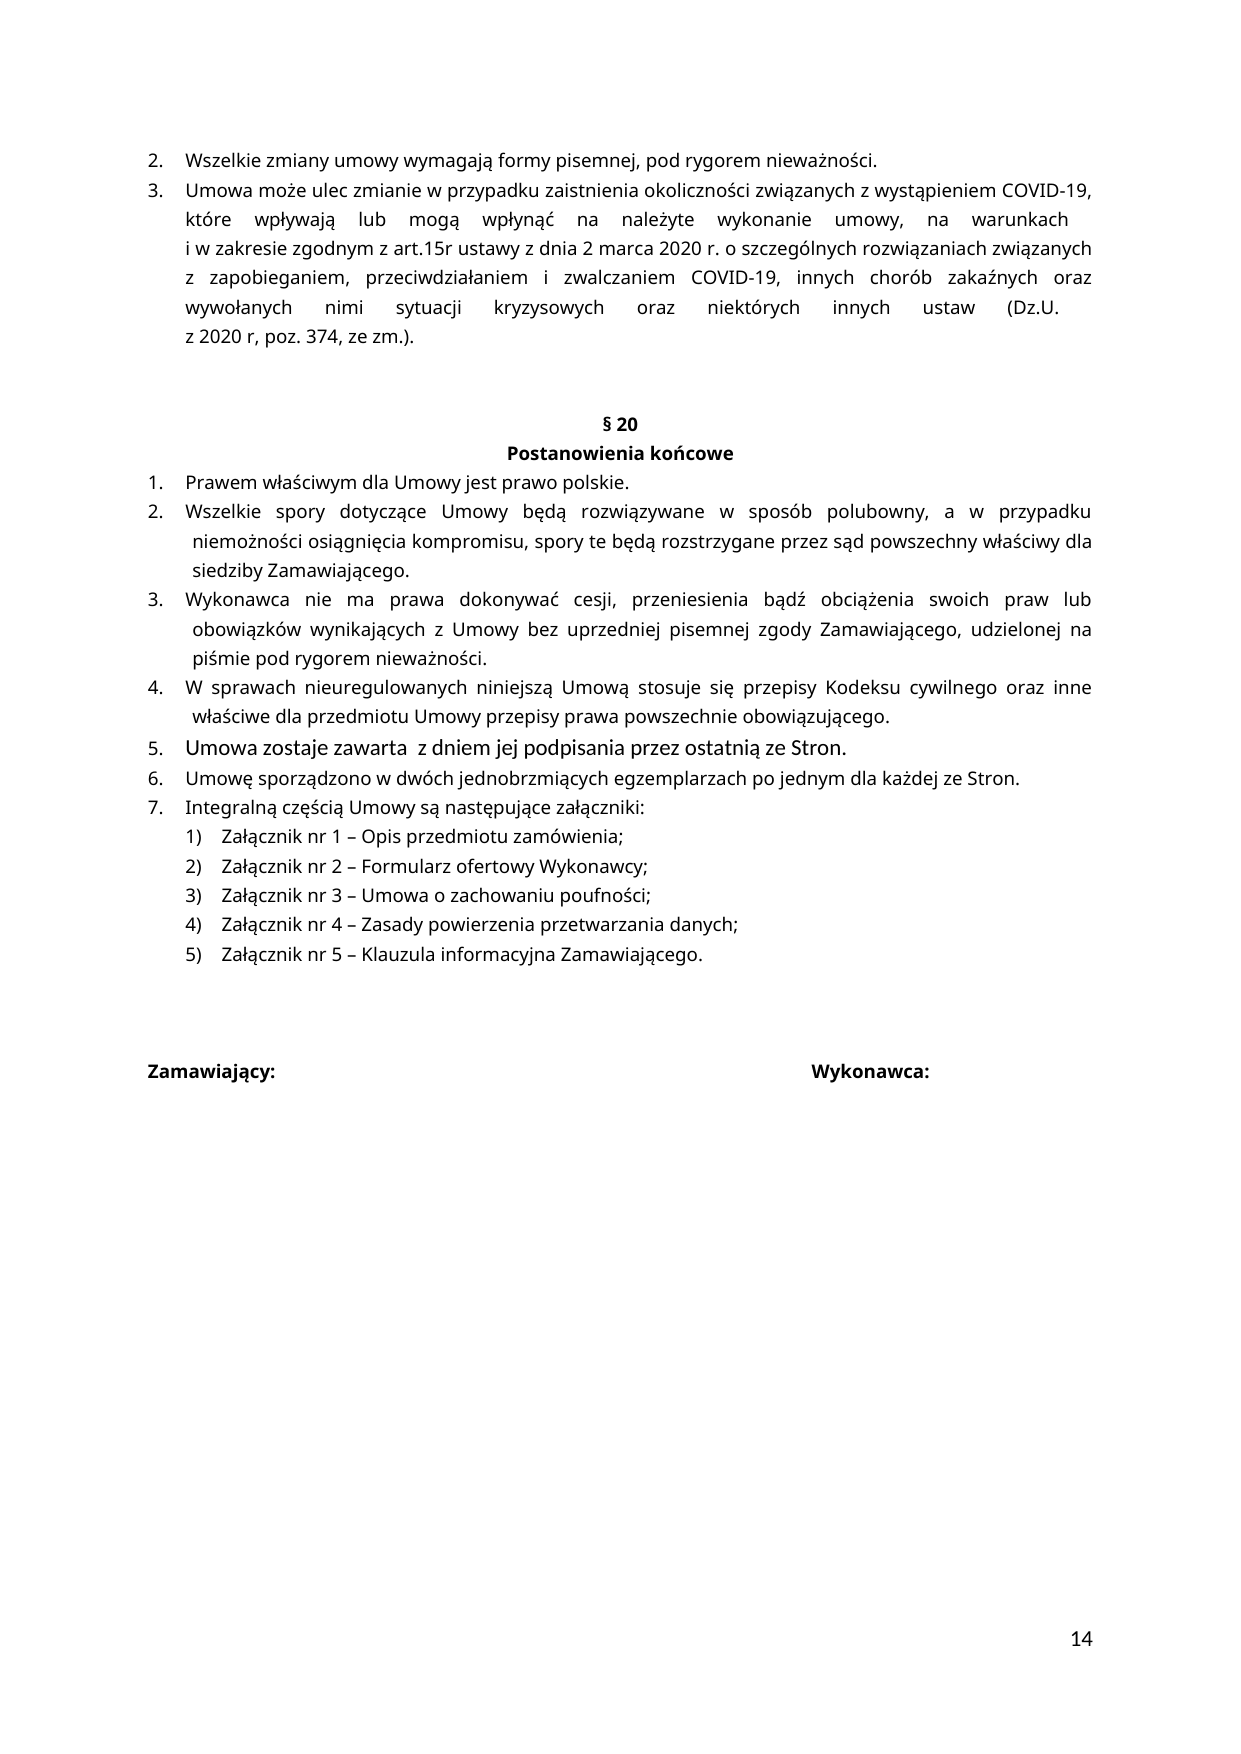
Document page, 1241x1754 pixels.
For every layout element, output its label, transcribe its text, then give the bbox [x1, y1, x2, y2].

list Zamawiający: Wykonawca: [148, 1058, 1093, 1083]
list Postanowienia końcowe [148, 440, 1093, 466]
list Wykonawca nie ma prawa dokonywać cesji, przeniesienia bądź obciążenia swoich praw lub obowiązków wynikających z Umowy bez uprzedniej pisemnej zgody Zamawiającego, udzielonej na piśmie pod rygorem nieważności. [148, 587, 1093, 671]
list Umowa może ulec zmianie w przypadku zaistnienia okoliczności związanych z wystąpieniem COVID-19, które wpływają lub mogą wpłynąć na należyte wykonanie umowy, na warunkach i w zakresie zgodnym z art.15r ustawy z dnia 2 marca 2020 r. o szczególnych rozwiązaniach związanych z zapobieganiem, przeciwdziałaniem i zwalczaniem COVID-19, innych chorób zakaźnych oraz wywołanych nimi sytuacji kryzysowych oraz niektórych innych ustaw (Dz.U. z 2020 r, poz. 374, ze zm.). [148, 177, 1093, 349]
list W sprawach nieuregulowanych niniejszą Umową stosuje się przepisy Kodeksu cywilnego oraz inne właściwe dla przedmiotu Umowy przepisy prawa powszechnie obowiązującego. [148, 674, 1093, 729]
list § 20 [148, 411, 1093, 437]
list Umowę sporządzono w dwóch jednobrzmiących egzemplarzach po jednym dla każdej ze Stron. [148, 765, 1093, 791]
list Umowa zostaje zawarta z dniem jej podpisania przez ostatnią ze Stron. [148, 733, 1093, 761]
list Wszelkie spory dotyczące Umowy będą rozwiązywane w sposób polubowny, a w przypadku niemożności osiągnięcia kompromisu, spory te będą rozstrzygane przez sąd powszechny właściwy dla siedziby Zamawiającego. [148, 499, 1093, 583]
list Wszelkie zmiany umowy wymagają formy pisemnej, pod rygorem nieważności. [148, 148, 1093, 173]
list Integralną częścią Umowy są następujące załączniki: [148, 794, 1093, 820]
list Załącznik nr 5 – Klauzula informacyjna Zamawiającego. [185, 941, 1093, 966]
list Załącznik nr 1 – Opis przedmiotu zamówienia; [185, 824, 1093, 849]
list Załącznik nr 4 – Zasady powierzenia przetwarzania danych; [185, 912, 1093, 937]
list Prawem właściwym dla Umowy jest prawo polskie. [148, 469, 1093, 495]
list Załącznik nr 3 – Umowa o zachowaniu poufności; [185, 882, 1093, 908]
list Załącznik nr 2 – Formularz ofertowy Wykonawcy; [185, 853, 1093, 878]
